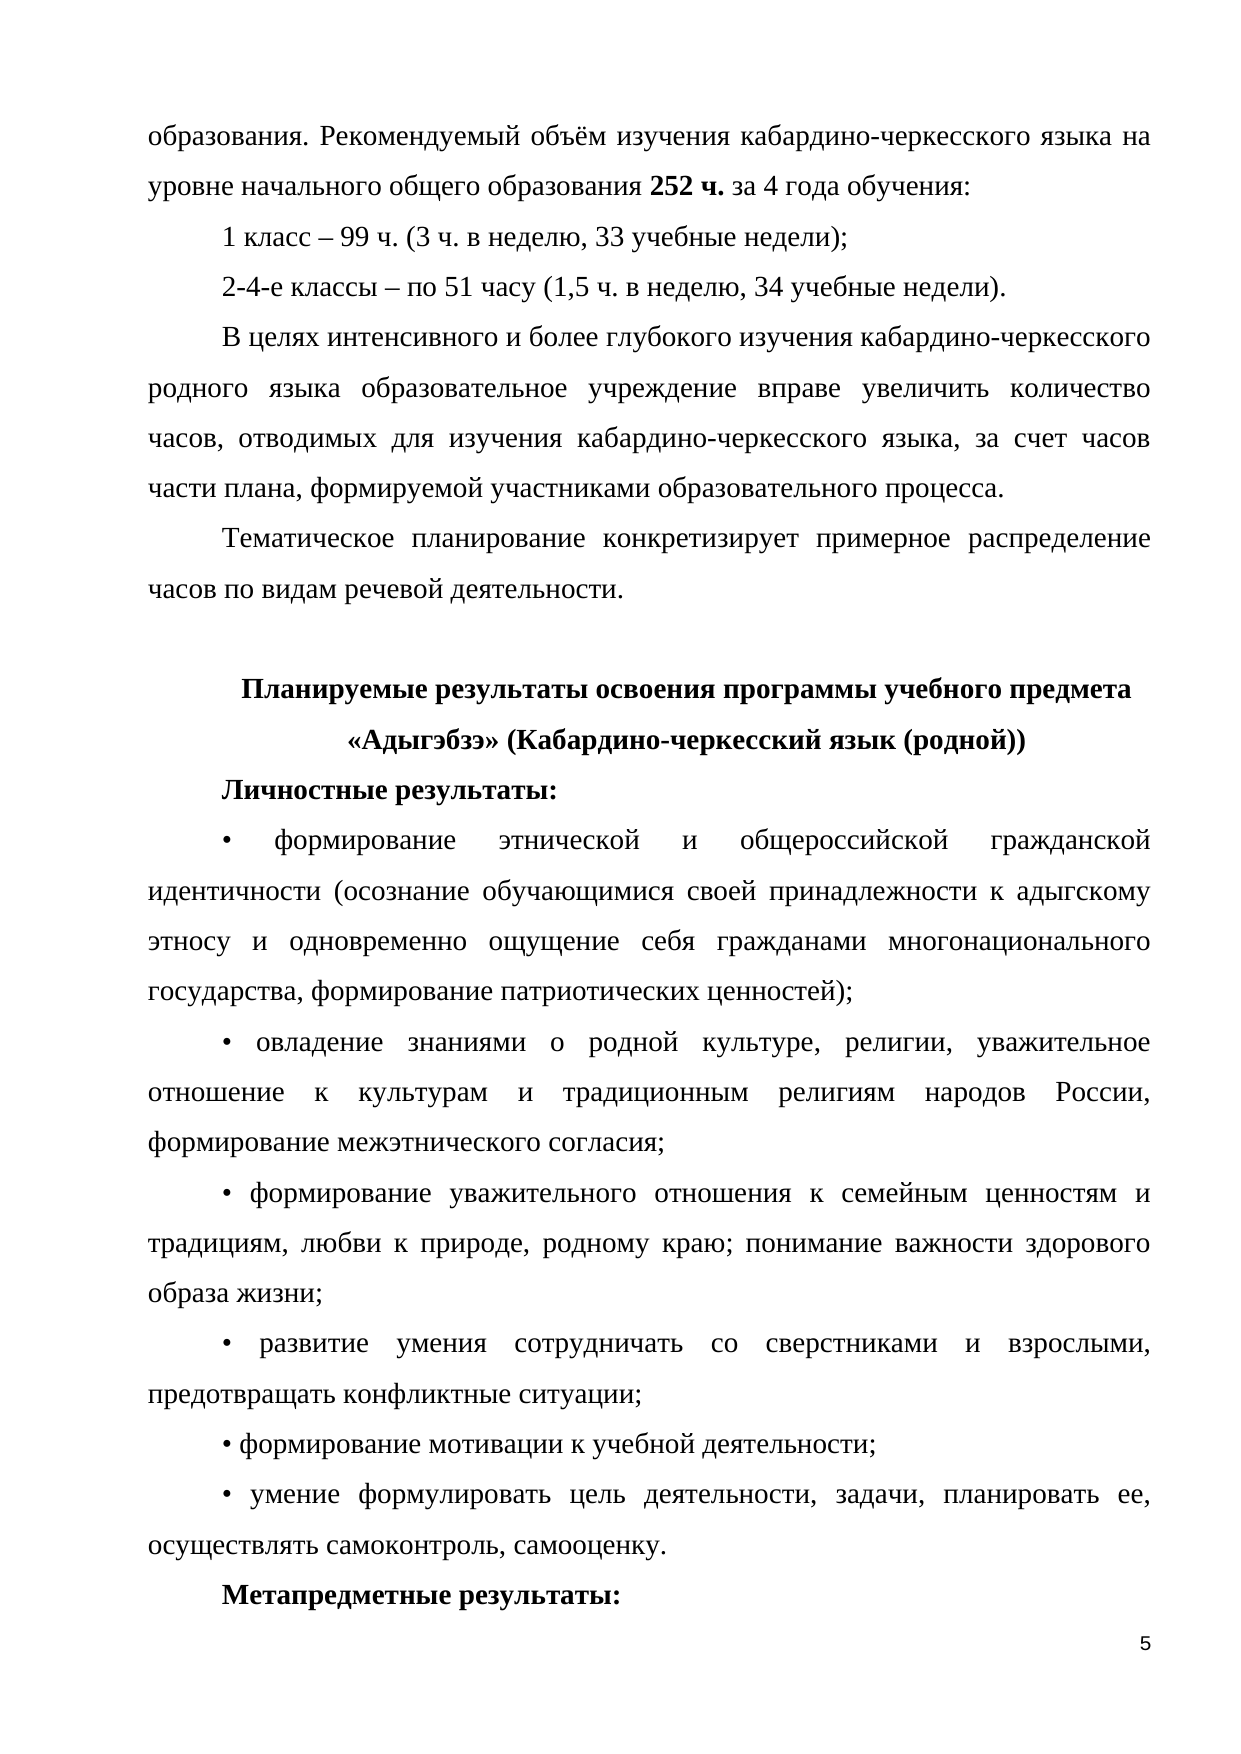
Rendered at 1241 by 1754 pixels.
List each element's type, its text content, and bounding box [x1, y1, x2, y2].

text «Адыгэбзэ» (Кабардино-черкесский язык (родной)) [148, 722, 1152, 755]
text • овладение знаниями о родной культуре, религии, уважительное отношение к культурам и традиционным религиям народов России, формирование межэтнического согласия; [148, 1024, 1152, 1158]
text 1 класс – 99 ч. (3 ч. в неделю, 33 учебные недели); [148, 219, 1152, 252]
text • формирование мотивации к учебной деятельности; [148, 1426, 1152, 1460]
text • формирование этнической и общероссийской гражданской идентичности (осознание обучающимися своей принадлежности к адыгскому этносу и одновременно ощущение себя гражданами многонационального государства, формирование патриотических ценностей); [148, 822, 1152, 1007]
text Личностные результаты: [148, 772, 1152, 806]
text Тематическое планирование конкретизирует примерное распределение часов по видам речевой деятельности. [148, 521, 1152, 604]
text • умение формулировать цель деятельности, задачи, планировать ее, осуществлять самоконтроль, самооценку. [148, 1477, 1152, 1560]
text Планируемые результаты освоения программы учебного предмета [148, 672, 1152, 705]
text 2-4-е классы – по 51 часу (1,5 ч. в неделю, 34 учебные недели). [148, 269, 1152, 303]
text • развитие умения сотрудничать со сверстниками и взрослыми, предотвращать конфликтные ситуации; [148, 1326, 1152, 1409]
text В целях интенсивного и более глубокого изучения кабардино-черкесского родного языка образовательное учреждение вправе увеличить количество часов, отводимых для изучения кабардино-черкесского языка, за счет часов части плана, формируемой участниками образовательного процесса. [148, 319, 1152, 504]
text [148, 118, 1152, 202]
text • формирование уважительного отношения к семейным ценностям и традициям, любви к природе, родному краю; понимание важности здорового образа жизни; [148, 1175, 1152, 1309]
text Метапредметные результаты: [148, 1577, 1152, 1611]
